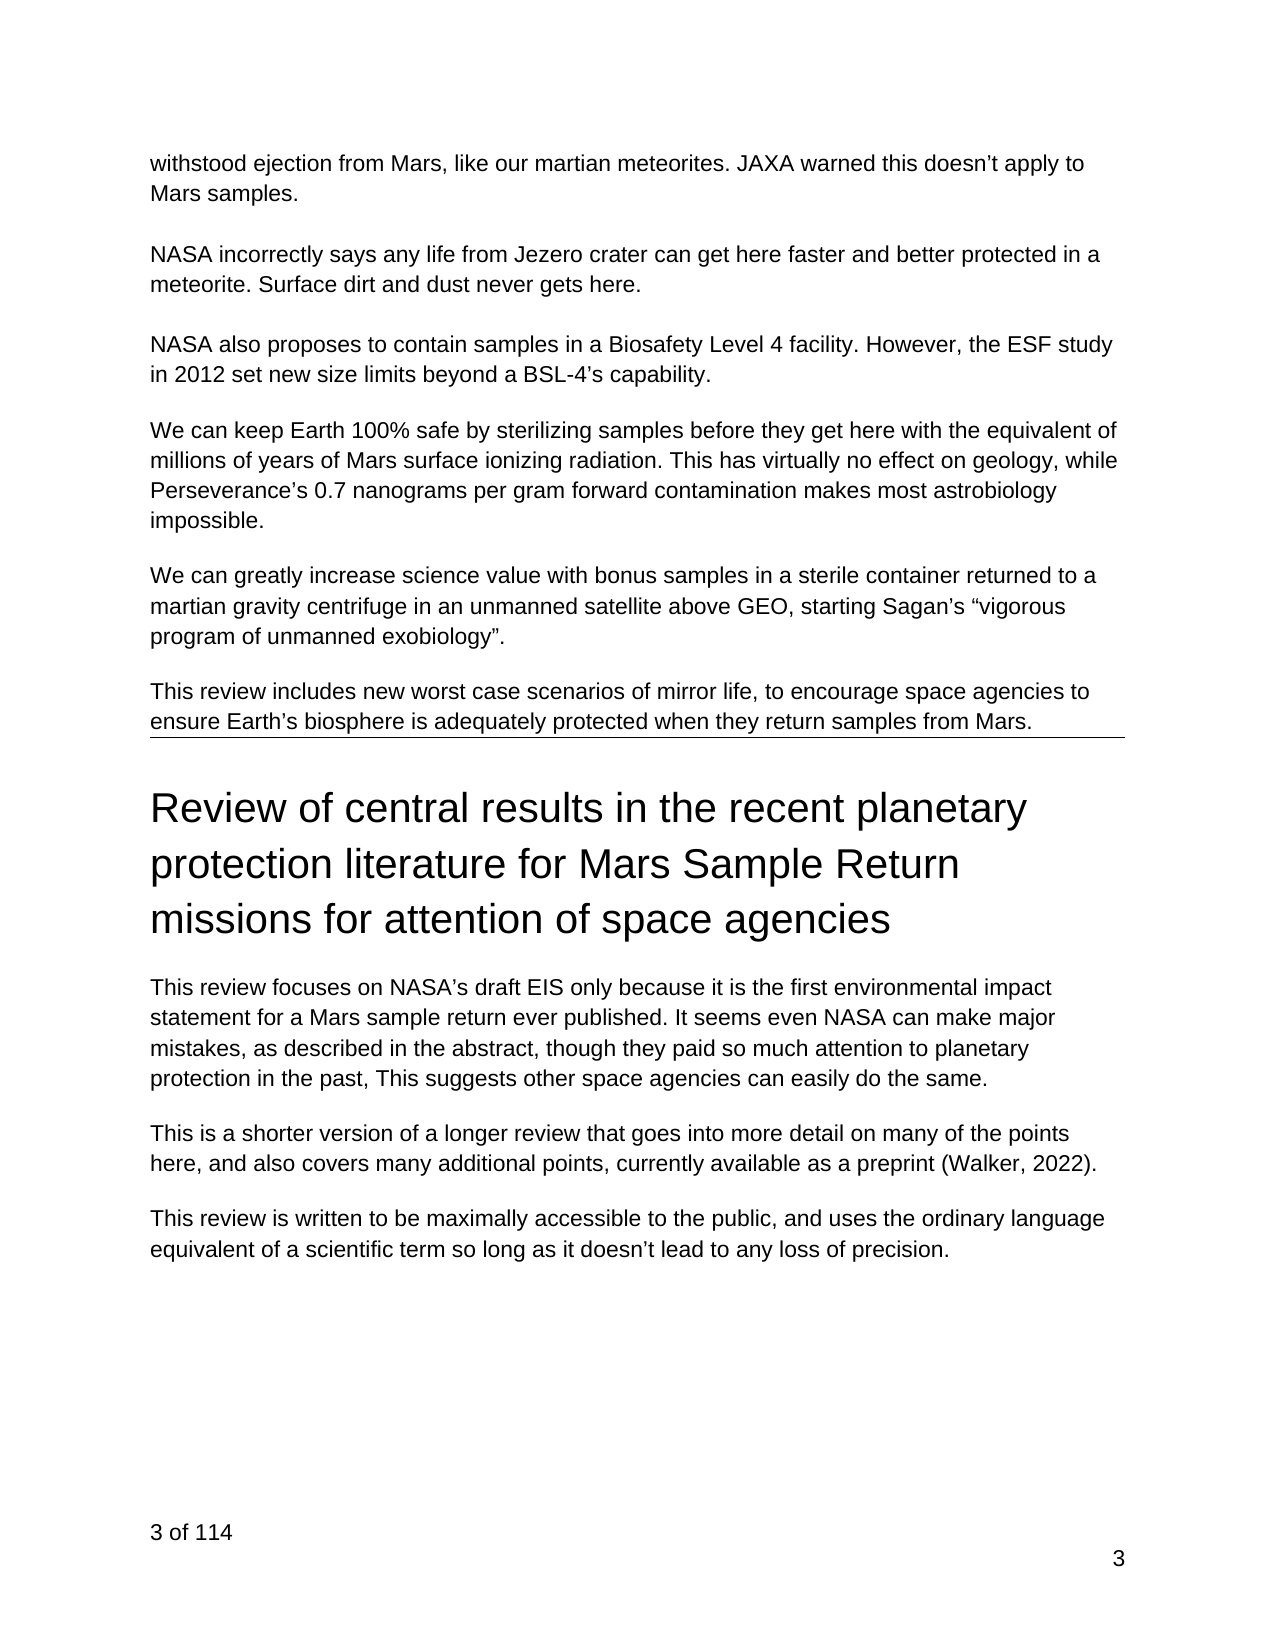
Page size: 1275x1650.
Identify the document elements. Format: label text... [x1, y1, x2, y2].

subtitle Review of central results in the recent planetary protection literature for Mars Sample Return missions for attention of space agencies [150, 784, 1125, 942]
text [150, 150, 1125, 207]
text This is a shorter version of a longer review that goes into more detail on many of the points here, and also covers many additional points, currently available as a preprint (Walker, 2022). [150, 1120, 1125, 1177]
text NASA incorrectly says any life from Jezero crater can get here faster and better protected in a meteorite. Surface dirt and dust never gets here. [150, 241, 1125, 297]
text NASA also proposes to contain samples in a Biosafety Level 4 facility. However, the ESF study in 2012 set new size limits beyond a BSL-4’s capability. [150, 331, 1125, 388]
text This review focuses on NASA’s draft EIS only because it is the first environmental impact statement for a Mars sample return ever published. It seems even NASA can make major mistakes, as described in the abstract, though they paid so much attention to planetary protection in the past, This suggests other space agencies can easily do the same. [150, 974, 1125, 1091]
text We can greatly increase science value with bonus samples in a sterile container returned to a martian gravity centrifuge in an unmanned satellite above GEO, starting Sagan’s “vigorous program of unmanned exobiology”. [150, 562, 1125, 649]
text This review includes new worst case scenarios of mirror life, to encourage space agencies to ensure Earth’s biosphere is adequately protected when they return samples from Mars. [150, 678, 1125, 737]
text We can keep Earth 100% safe by sterilizing samples before they get here with the equivalent of millions of years of Mars surface ionizing radiation. This has virtually no effect on geology, while Perseverance’s 0.7 nanograms per gram forward contamination makes most astrobiology impossible. [150, 417, 1125, 534]
text This review is written to be maximally accessible to the public, and uses the ordinary language equivalent of a scientific term so long as it doesn’t lead to any loss of precision. [150, 1205, 1125, 1262]
